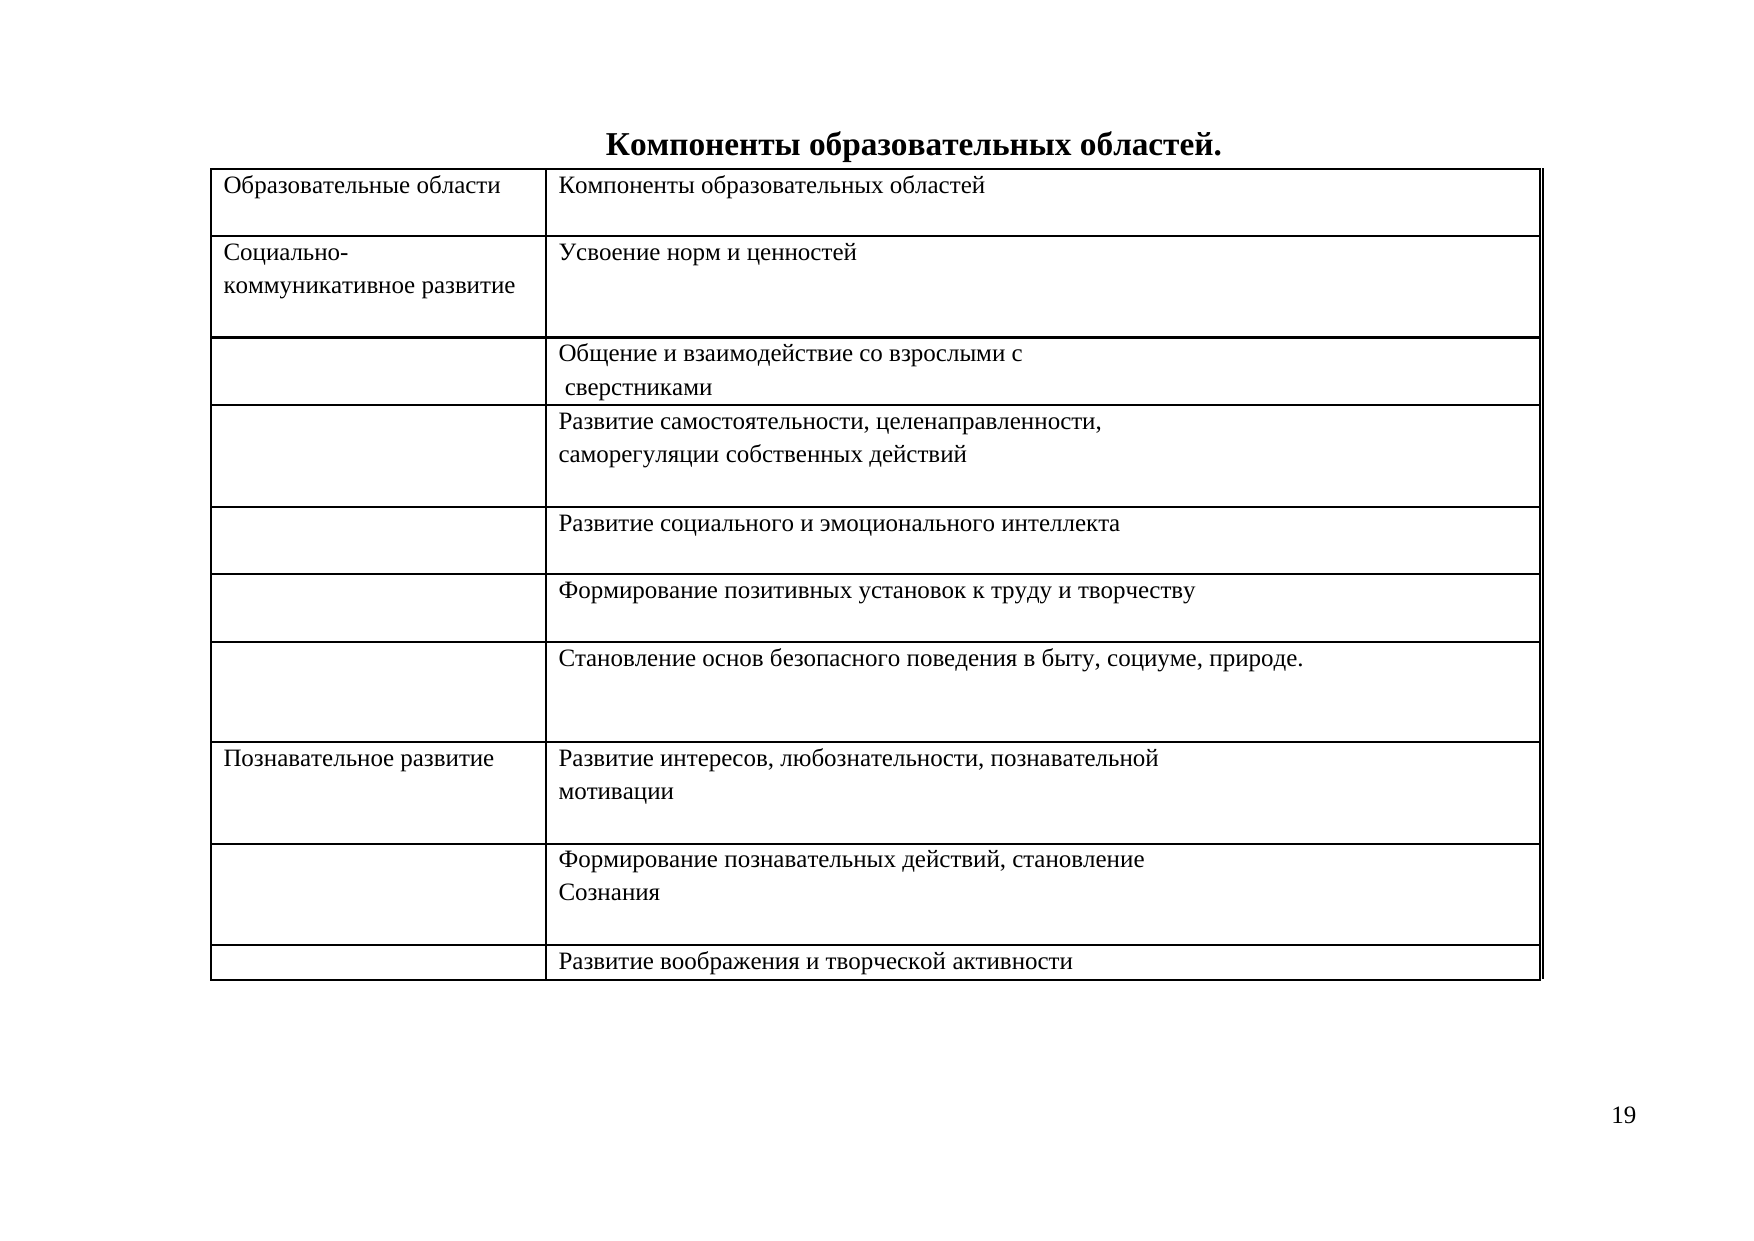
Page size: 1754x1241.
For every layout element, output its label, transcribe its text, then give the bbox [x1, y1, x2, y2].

table_cell [212, 406, 545, 506]
table_cell [212, 575, 545, 641]
table_cell Становление основ безопасного поведения в быту, социуме, природе. [547, 643, 1539, 741]
table_header Образовательные области [212, 170, 545, 235]
text Компоненты образовательных областей. [118, 124, 1636, 162]
table_cell [212, 339, 545, 404]
table_cell [212, 508, 545, 573]
table_cell Развитие воображения и творческой активности [547, 946, 1539, 979]
table_cell Усвоение норм и ценностей [547, 237, 1539, 336]
table_cell Общение и взаимодействие со взрослыми с сверстниками [547, 339, 1539, 404]
table_header Компоненты образовательных областей [547, 170, 1539, 235]
table_cell Развитие самостоятельности, целенаправленности, саморегуляции собственных действий [547, 406, 1539, 506]
table_cell [212, 845, 545, 944]
table_cell Социально- коммуникативное развитие [212, 237, 545, 336]
table_cell [212, 643, 545, 741]
table_cell Формирование позитивных установок к труду и творчеству [547, 575, 1539, 641]
table_cell [212, 946, 545, 979]
table_cell Развитие социального и эмоционального интеллекта [547, 508, 1539, 573]
table_cell Познавательное развитие [212, 743, 545, 842]
table_cell Формирование познавательных действий, становление Сознания [547, 845, 1539, 944]
table_cell Развитие интересов, любознательности, познавательной мотивации [547, 743, 1539, 842]
